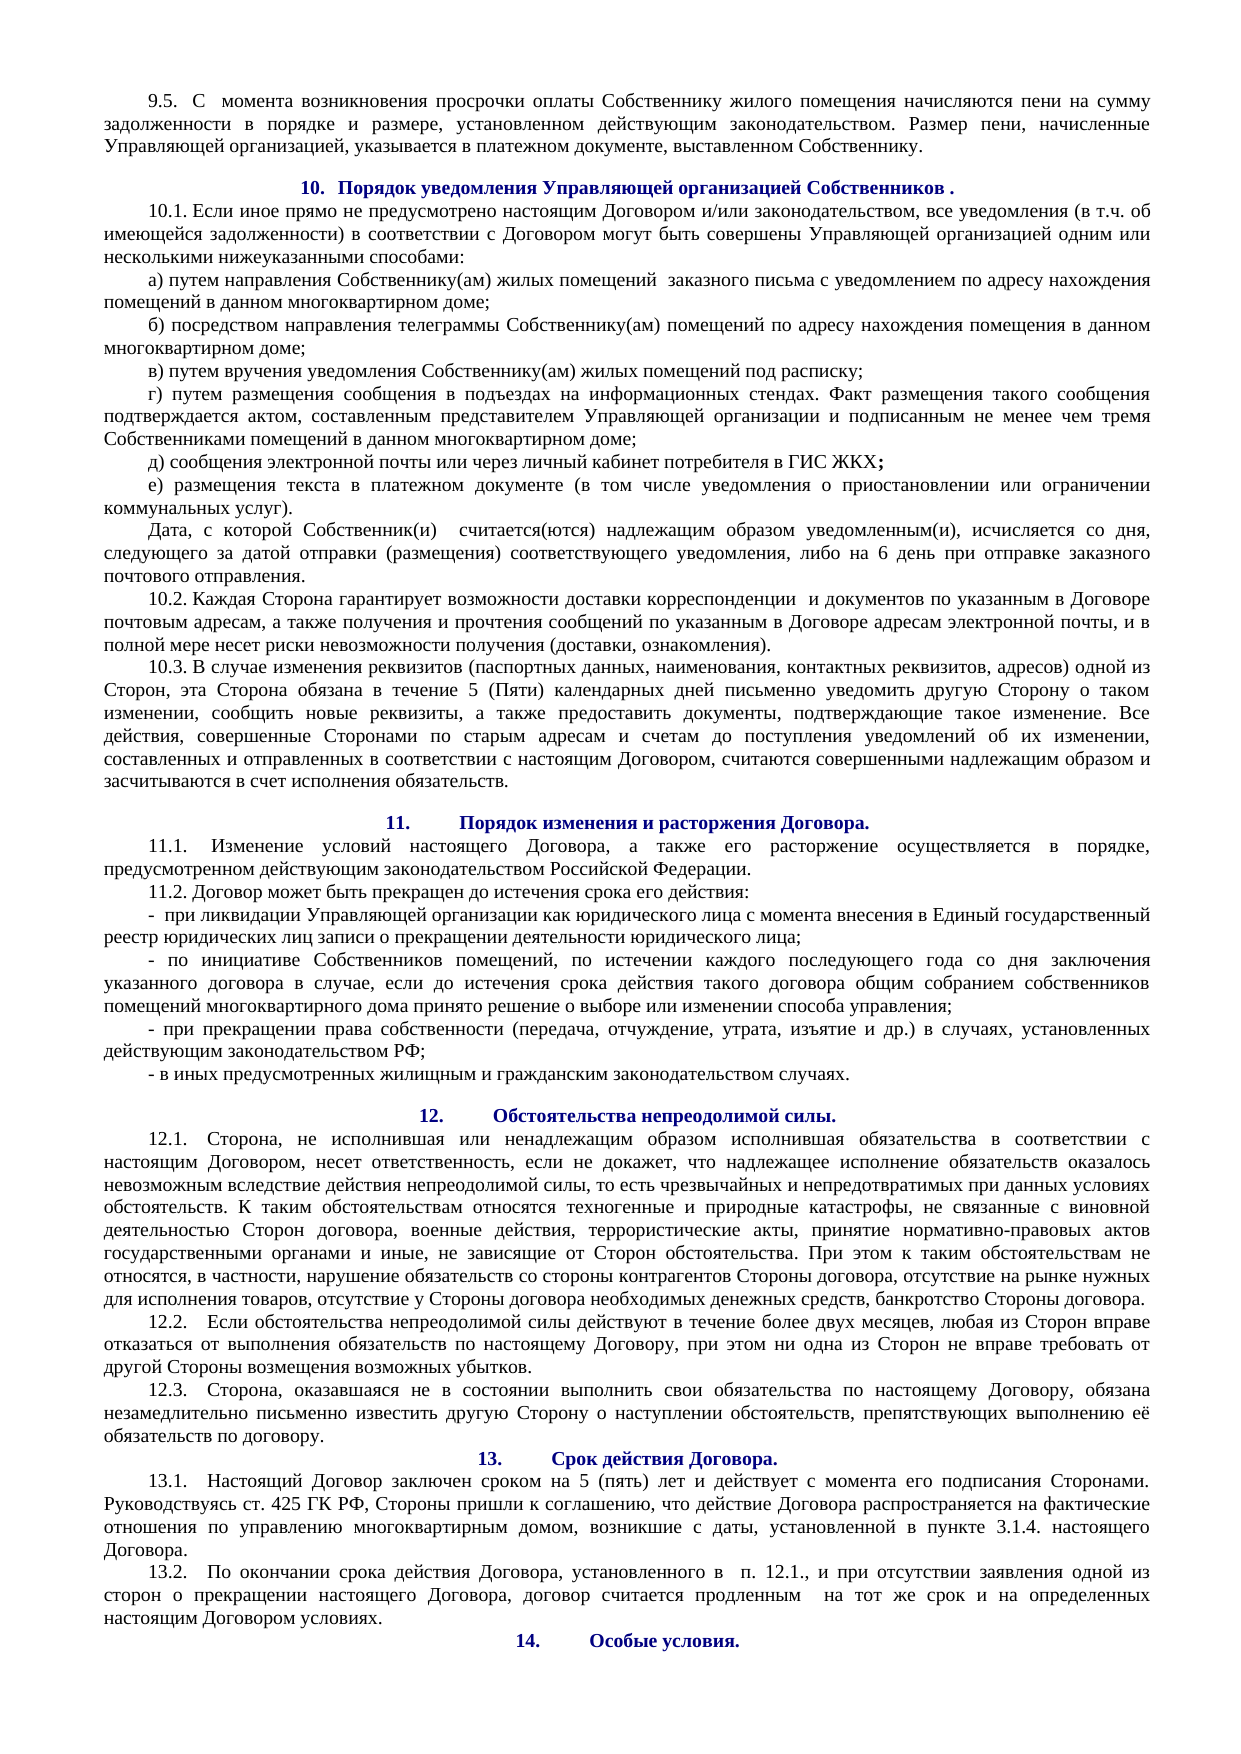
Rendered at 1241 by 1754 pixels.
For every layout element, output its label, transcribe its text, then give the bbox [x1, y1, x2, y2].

list По окончании срока действия Договора, установленного в п. 12.1., и при отсутствии заявления одной из сторон о прекращении настоящего Договора, договор считается продленным на тот же срок и на определенных настоящим Договором условиях. [103, 1561, 1152, 1629]
list Изменение условий настоящего Договора, а также его расторжение осуществляется в порядке, предусмотренном действующим законодательством Российской Федерации. [103, 834, 1152, 880]
text - в иных предусмотренных жилищным и гражданским законодательством случаях. [103, 1062, 1152, 1085]
list Сторона, не исполнившая или ненадлежащим образом исполнившая обязательства в соответствии с настоящим Договором, несет ответственность, если не докажет, что надлежащее исполнение обязательств оказалось невозможным вследствие действия непреодолимой силы, то есть чрезвычайных и непредотвратимых при данных условиях обстоятельств. К таким обстоятельствам относятся техногенные и природные катастрофы, не связанные с виновной деятельностью Сторон договора, военные действия, террористические акты, принятие нормативно-правовых актов государственными органами и иные, не зависящие от Сторон обстоятельства. При этом к таким обстоятельствам не относятся, в частности, нарушение обязательств со стороны контрагентов Стороны договора, отсутствие на рынке нужных для исполнения товаров, отсутствие у Стороны договора необходимых денежных средств, банкротство Стороны договора. [103, 1127, 1152, 1309]
text а) путем направления Собственнику(ам) жилых помещений заказного письма с уведомлением по адресу нахождения помещений в данном многоквартирном доме; [103, 267, 1152, 313]
list Срок действия Договора. [103, 1446, 1152, 1469]
list Сторона, оказавшаяся не в состоянии выполнить свои обязательства по настоящему Договору, обязана незамедлительно письменно известить другую Сторону о наступлении обстоятельств, препятствующих выполнению её обязательств по договору. [103, 1378, 1152, 1446]
text д) сообщения электронной почты или через личный кабинет потребителя в ГИС ЖКХ; [103, 450, 1152, 473]
list Порядок уведомления Управляющей организацией Собственников . [103, 176, 1152, 199]
list Порядок изменения и расторжения Договора. [103, 811, 1152, 834]
list Если иное прямо не предусмотрено настоящим Договором и/или законодательством, все уведомления (в т.ч. об имеющейся задолженности) в соответствии с Договором могут быть совершены Управляющей организацией одним или несколькими нижеуказанными способами: [103, 199, 1152, 267]
list Особые условия. [103, 1629, 1152, 1652]
text - при ликвидации Управляющей организации как юридического лица с момента внесения в Единый государственный реестр юридических лиц записи о прекращении деятельности юридического лица; [103, 903, 1152, 948]
list Обстоятельства непреодолимой силы. [103, 1104, 1152, 1127]
text б) посредством направления телеграммы Собственнику(ам) помещений по адресу нахождения помещения в данном многоквартирном доме; [103, 313, 1152, 359]
list В случае изменения реквизитов (паспортных данных, наименования, контактных реквизитов, адресов) одной из Сторон, эта Сторона обязана в течение 5 (Пяти) календарных дней письменно уведомить другую Сторону о таком изменении, сообщить новые реквизиты, а также предоставить документы, подтверждающие такое изменение. Все действия, совершенные Сторонами по старым адресам и счетам до поступления уведомлений об их изменении, составленных и отправленных в соответствии с настоящим Договором, считаются совершенными надлежащим образом и засчитываются в счет исполнения обязательств. [103, 655, 1152, 792]
list Договор может быть прекращен до истечения срока его действия: [103, 880, 1152, 903]
text в) путем вручения уведомления Собственнику(ам) жилых помещений под расписку; [103, 359, 1152, 382]
list Если обстоятельства непреодолимой силы действуют в течение более двух месяцев, любая из Сторон вправе отказаться от выполнения обязательств по настоящему Договору, при этом ни одна из Сторон не вправе требовать от другой Стороны возмещения возможных убытков. [103, 1309, 1152, 1378]
list Настоящий Договор заключен сроком на 5 (пять) лет и действует с момента его подписания Сторонами. Руководствуясь ст. 425 ГК РФ, Стороны пришли к соглашению, что действие Договора распространяется на фактические отношения по управлению многоквартирным домом, возникшие с даты, установленной в пункте 3.1.4. настоящего Договора. [103, 1469, 1152, 1561]
list Каждая Сторона гарантирует возможности доставки корреспонденции и документов по указанным в Договоре почтовым адресам, а также получения и прочтения сообщений по указанным в Договоре адресам электронной почты, и в полной мере несет риски невозможности получения (доставки, ознакомления). [103, 587, 1152, 655]
text Дата, с которой Собственник(и) считается(ются) надлежащим образом уведомленным(и), исчисляется со дня, следующего за датой отправки (размещения) соответствующего уведомления, либо на 6 день при отправке заказного почтового отправления. [103, 518, 1152, 587]
list С момента возникновения просрочки оплаты Собственнику жилого помещения начисляются пени на сумму задолженности в порядке и размере, установленном действующим законодательством. Размер пени, начисленные Управляющей организацией, указывается в платежном документе, выставленном Собственнику. [103, 89, 1152, 157]
text - по инициативе Собственников помещений, по истечении каждого последующего года со дня заключения указанного договора в случае, если до истечения срока действия такого договора общим собранием собственников помещений многоквартирного дома принято решение о выборе или изменении способа управления; [103, 948, 1152, 1017]
text - при прекращении права собственности (передача, отчуждение, утрата, изъятие и др.) в случаях, установленных действующим законодательством РФ; [103, 1017, 1152, 1062]
text е) размещения текста в платежном документе (в том числе уведомления о приостановлении или ограничении коммунальных услуг). [103, 473, 1152, 518]
text г) путем размещения сообщения в подъездах на информационных стендах. Факт размещения такого сообщения подтверждается актом, составленным представителем Управляющей организации и подписанным не менее чем тремя Собственниками помещений в данном многоквартирном доме; [103, 382, 1152, 450]
